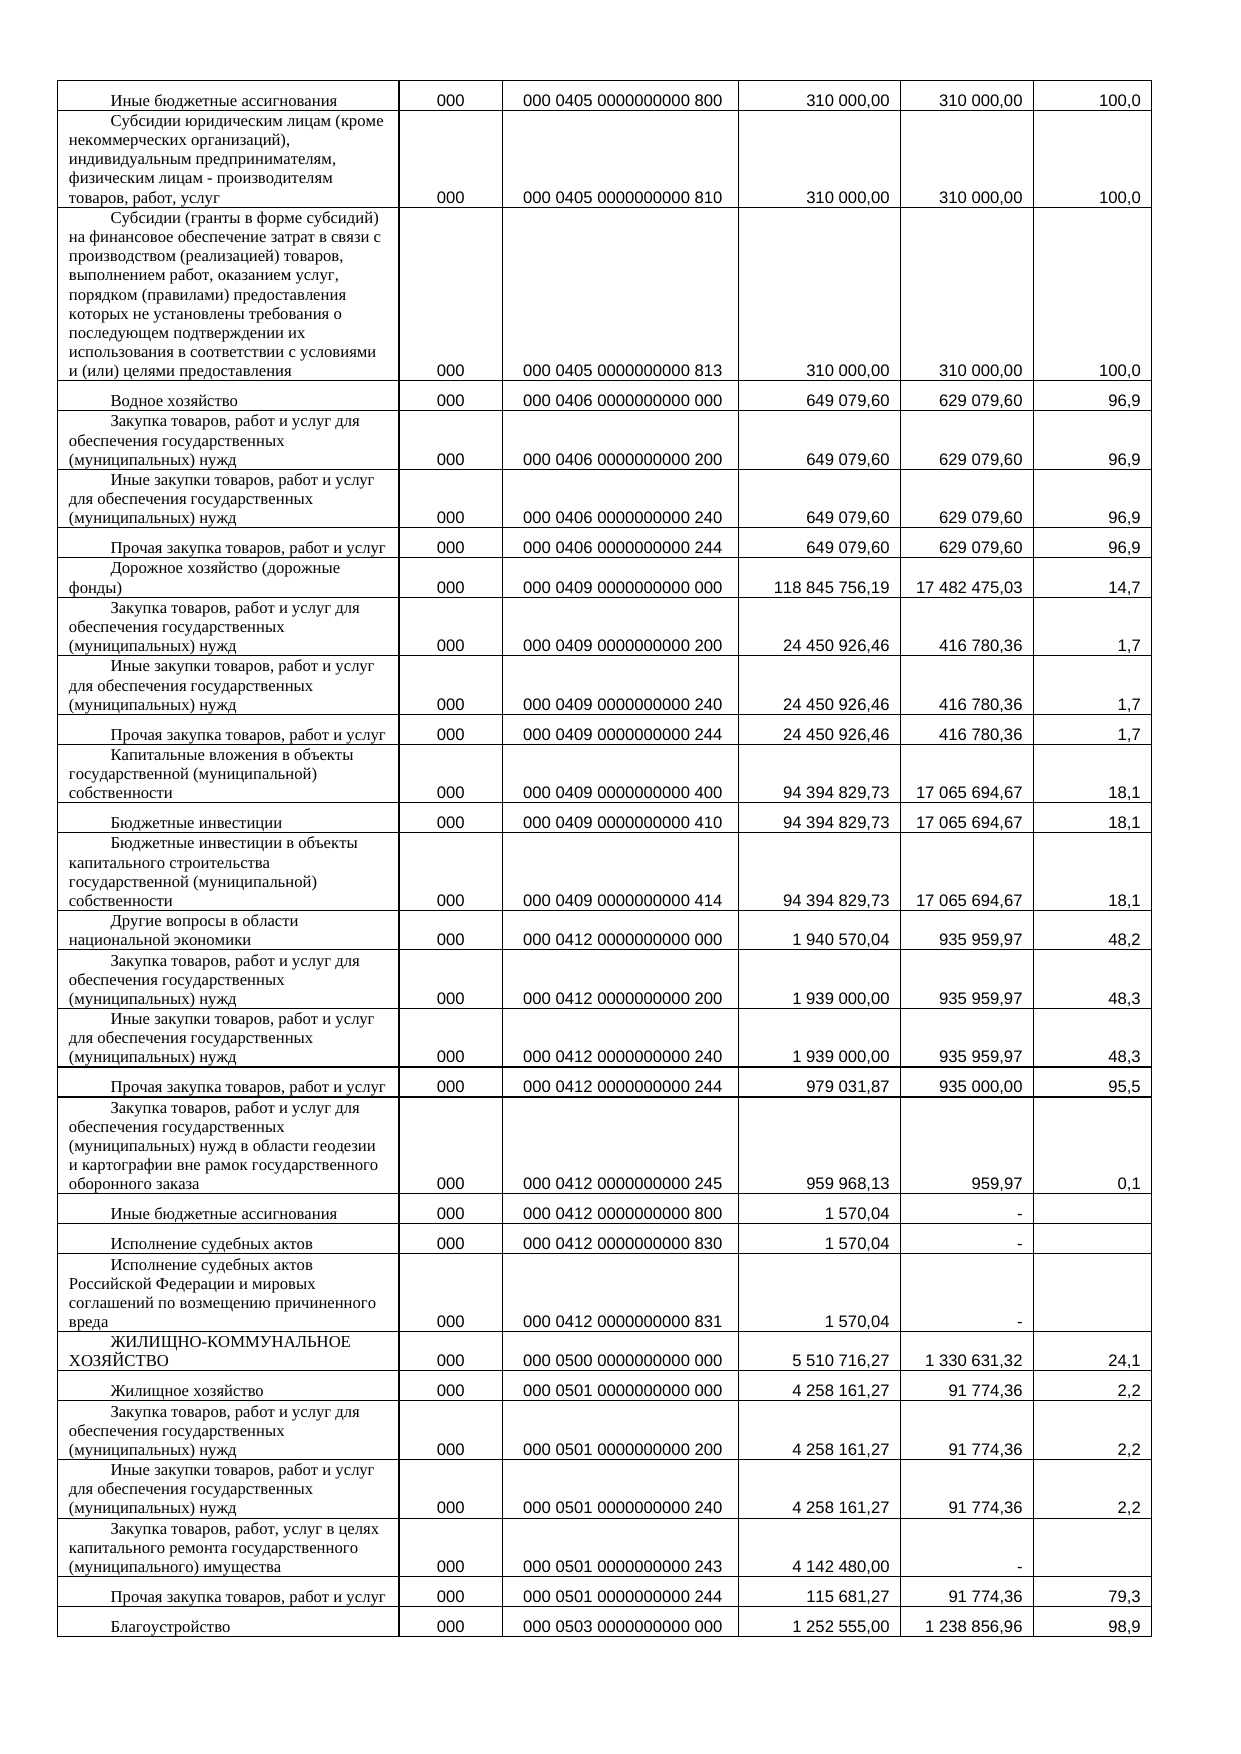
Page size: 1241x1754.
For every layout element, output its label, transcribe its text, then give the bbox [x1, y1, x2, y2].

table_cell 000 [400, 803, 502, 832]
table_cell 4 258 161,27 [739, 1371, 900, 1400]
table_cell 000 0409 0000000000 244 [503, 715, 738, 744]
table_cell Иные закупки товаров, работ и услуг для обеспечения государственных (муниципальных) нужд [58, 1009, 398, 1066]
table_cell Закупка товаров, работ и услуг для обеспечения государственных (муниципальных) нужд [58, 411, 398, 469]
table_cell 1 252 555,00 [739, 1607, 900, 1636]
table_cell [1034, 1224, 1151, 1253]
table_cell 17 482 475,03 [901, 558, 1033, 597]
table_cell 79,3 [1034, 1577, 1151, 1606]
table_cell 000 [400, 1009, 502, 1066]
table_cell Жилищное хозяйство [58, 1371, 398, 1400]
table_cell 000 0405 0000000000 800 [503, 81, 738, 110]
table_cell 91 774,36 [901, 1460, 1033, 1517]
table_cell 000 0412 0000000000 240 [503, 1009, 738, 1066]
table_cell Закупка товаров, работ и услуг для обеспечения государственных (муниципальных) нужд [58, 950, 398, 1008]
table_cell 1 940 570,04 [739, 911, 900, 949]
table_cell 000 0409 0000000000 200 [503, 598, 738, 655]
table_cell 000 0500 0000000000 000 [503, 1332, 738, 1370]
table_cell 000 [400, 558, 502, 597]
table_cell 48,3 [1034, 950, 1151, 1008]
table_cell 24,1 [1034, 1332, 1151, 1370]
table_cell 310 000,00 [739, 208, 900, 380]
table_cell 000 0501 0000000000 243 [503, 1519, 738, 1576]
table_cell 17 065 694,67 [901, 745, 1033, 802]
table_cell Закупка товаров, работ и услуг для обеспечения государственных (муниципальных) нужд [58, 598, 398, 655]
table_cell 1,7 [1034, 656, 1151, 714]
table_cell 2,2 [1034, 1401, 1151, 1459]
table_cell 000 [400, 1194, 502, 1223]
table_cell Капитальные вложения в объекты государственной (муниципальной) собственности [58, 745, 398, 802]
table_cell 4 142 480,00 [739, 1519, 900, 1576]
table_cell Другие вопросы в области национальной экономики [58, 911, 398, 949]
table_cell 000 [400, 208, 502, 380]
table_cell Закупка товаров, работ и услуг для обеспечения государственных (муниципальных) нужд в области геодезии и картографии вне рамок государственного оборонного заказа [58, 1098, 398, 1193]
table_cell 649 079,60 [739, 411, 900, 469]
table_cell 629 079,60 [901, 411, 1033, 469]
table_cell 310 000,00 [739, 81, 900, 110]
table_cell 000 0405 0000000000 813 [503, 208, 738, 380]
table_cell 24 450 926,46 [739, 715, 900, 744]
table_cell 18,1 [1034, 803, 1151, 832]
table_cell Закупка товаров, работ, услуг в целях капитального ремонта государственного (муниципального) имущества [58, 1519, 398, 1576]
table_cell 96,9 [1034, 411, 1151, 469]
table_cell - [901, 1224, 1033, 1253]
table_cell [1034, 1254, 1151, 1331]
table_cell 100,0 [1034, 111, 1151, 207]
table_cell - [901, 1519, 1033, 1576]
table_cell Иные закупки товаров, работ и услуг для обеспечения государственных (муниципальных) нужд [58, 656, 398, 714]
table_cell 24 450 926,46 [739, 656, 900, 714]
table_cell 1 238 856,96 [901, 1607, 1033, 1636]
table_cell 94 394 829,73 [739, 833, 900, 910]
table_cell 959,97 [901, 1098, 1033, 1193]
table_cell 000 [400, 1254, 502, 1331]
table_cell 000 [400, 528, 502, 557]
table_cell 000 [400, 1098, 502, 1193]
table_cell 000 0409 0000000000 000 [503, 558, 738, 597]
table_cell 100,0 [1034, 81, 1151, 110]
table_cell Иные бюджетные ассигнования [58, 81, 398, 110]
table_cell 000 [400, 1401, 502, 1459]
table_cell 000 0406 0000000000 200 [503, 411, 738, 469]
table_cell 416 780,36 [901, 598, 1033, 655]
table_cell 4 258 161,27 [739, 1401, 900, 1459]
table_cell 000 [400, 833, 502, 910]
table_cell Иные закупки товаров, работ и услуг для обеспечения государственных (муниципальных) нужд [58, 1460, 398, 1517]
table_cell 000 [400, 111, 502, 207]
table_cell 48,2 [1034, 911, 1151, 949]
table_cell Бюджетные инвестиции [58, 803, 398, 832]
table_cell 629 079,60 [901, 381, 1033, 410]
table_cell 000 0409 0000000000 414 [503, 833, 738, 910]
table_cell 18,1 [1034, 833, 1151, 910]
table_cell Дорожное хозяйство (дорожные фонды) [58, 558, 398, 597]
table_cell 91 774,36 [901, 1577, 1033, 1606]
table_cell 1 570,04 [739, 1194, 900, 1223]
table_cell 000 0412 0000000000 831 [503, 1254, 738, 1331]
table_cell 91 774,36 [901, 1371, 1033, 1400]
table_cell 48,3 [1034, 1009, 1151, 1066]
table_cell 979 031,87 [739, 1068, 900, 1096]
table_cell Исполнение судебных актов [58, 1224, 398, 1253]
table_cell 000 [400, 381, 502, 410]
table_cell Исполнение судебных актов Российской Федерации и мировых соглашений по возмещению причиненного вреда [58, 1254, 398, 1331]
table_cell 1 570,04 [739, 1254, 900, 1331]
table_cell Прочая закупка товаров, работ и услуг [58, 528, 398, 557]
table_cell 118 845 756,19 [739, 558, 900, 597]
table_cell Иные бюджетные ассигнования [58, 1194, 398, 1223]
table_cell 000 0412 0000000000 800 [503, 1194, 738, 1223]
table_cell 94 394 829,73 [739, 803, 900, 832]
table_cell 000 0406 0000000000 000 [503, 381, 738, 410]
table_cell 000 0405 0000000000 810 [503, 111, 738, 207]
table_cell 2,2 [1034, 1460, 1151, 1517]
table_cell 935 959,97 [901, 1009, 1033, 1066]
table_cell - [901, 1254, 1033, 1331]
table_cell 5 510 716,27 [739, 1332, 900, 1370]
table_cell Благоустройство [58, 1607, 398, 1636]
table_cell 000 [400, 656, 502, 714]
table_cell 000 [400, 1460, 502, 1517]
table_cell Субсидии (гранты в форме субсидий) на финансовое обеспечение затрат в связи с производством (реализацией) товаров, выполнением работ, оказанием услуг, порядком (правилами) предоставления которых не установлены требования о последующем подтверждении их использования в соответствии с условиями и (или) целями предоставления [58, 208, 398, 380]
table_cell 000 [400, 598, 502, 655]
table_cell 1 570,04 [739, 1224, 900, 1253]
table_cell 000 0503 0000000000 000 [503, 1607, 738, 1636]
table_cell Иные закупки товаров, работ и услуг для обеспечения государственных (муниципальных) нужд [58, 470, 398, 527]
table_cell 000 [400, 1371, 502, 1400]
table_cell 96,9 [1034, 528, 1151, 557]
table_cell 94 394 829,73 [739, 745, 900, 802]
table_cell Прочая закупка товаров, работ и услуг [58, 715, 398, 744]
table_cell 310 000,00 [901, 81, 1033, 110]
table_cell [1034, 1519, 1151, 1576]
table_cell Субсидии юридическим лицам (кроме некоммерческих организаций), индивидуальным предпринимателям, физическим лицам - производителям товаров, работ, услуг [58, 111, 398, 207]
table_cell 629 079,60 [901, 470, 1033, 527]
table_cell 935 000,00 [901, 1068, 1033, 1096]
table_cell 000 0406 0000000000 240 [503, 470, 738, 527]
table_cell 4 258 161,27 [739, 1460, 900, 1517]
table_cell 000 0412 0000000000 200 [503, 950, 738, 1008]
table_cell 17 065 694,67 [901, 833, 1033, 910]
table_cell 000 0412 0000000000 245 [503, 1098, 738, 1193]
table_cell - [901, 1194, 1033, 1223]
table_cell 000 0501 0000000000 000 [503, 1371, 738, 1400]
table_cell 935 959,97 [901, 950, 1033, 1008]
table_cell ЖИЛИЩНО-КОММУНАЛЬНОЕ ХОЗЯЙСТВО [58, 1332, 398, 1370]
table_cell 000 [400, 745, 502, 802]
table_cell 000 [400, 470, 502, 527]
table_cell 000 [400, 715, 502, 744]
table_cell 000 0406 0000000000 244 [503, 528, 738, 557]
table_cell 000 0412 0000000000 244 [503, 1068, 738, 1096]
table_cell 416 780,36 [901, 715, 1033, 744]
table_cell 95,5 [1034, 1068, 1151, 1096]
table_cell 629 079,60 [901, 528, 1033, 557]
table_cell 649 079,60 [739, 381, 900, 410]
table_cell 000 0501 0000000000 244 [503, 1577, 738, 1606]
table_cell 649 079,60 [739, 528, 900, 557]
table_cell 000 [400, 411, 502, 469]
table_cell 000 [400, 1068, 502, 1096]
table_cell Закупка товаров, работ и услуг для обеспечения государственных (муниципальных) нужд [58, 1401, 398, 1459]
table_cell 000 [400, 950, 502, 1008]
table_cell 1 939 000,00 [739, 950, 900, 1008]
table_cell 649 079,60 [739, 470, 900, 527]
table_cell 96,9 [1034, 470, 1151, 527]
table_cell 000 [400, 1519, 502, 1576]
table_cell 000 0409 0000000000 240 [503, 656, 738, 714]
table_cell 1,7 [1034, 715, 1151, 744]
table_cell 000 0501 0000000000 200 [503, 1401, 738, 1459]
table_cell 98,9 [1034, 1607, 1151, 1636]
table_cell 000 0412 0000000000 000 [503, 911, 738, 949]
table_cell 000 0501 0000000000 240 [503, 1460, 738, 1517]
table_cell 000 [400, 1577, 502, 1606]
table_cell 115 681,27 [739, 1577, 900, 1606]
table_cell 000 0409 0000000000 400 [503, 745, 738, 802]
table_cell 18,1 [1034, 745, 1151, 802]
table_cell Прочая закупка товаров, работ и услуг [58, 1577, 398, 1606]
table_cell Бюджетные инвестиции в объекты капитального строительства государственной (муниципальной) собственности [58, 833, 398, 910]
table_cell [1034, 1194, 1151, 1223]
table_cell 14,7 [1034, 558, 1151, 597]
table_cell 959 968,13 [739, 1098, 900, 1193]
table_cell 310 000,00 [739, 111, 900, 207]
table_cell 0,1 [1034, 1098, 1151, 1193]
table_cell 000 [400, 1332, 502, 1370]
table_cell 310 000,00 [901, 208, 1033, 380]
table_cell 96,9 [1034, 381, 1151, 410]
table_cell 2,2 [1034, 1371, 1151, 1400]
table_cell 310 000,00 [901, 111, 1033, 207]
table_cell 416 780,36 [901, 656, 1033, 714]
table_cell 000 [400, 911, 502, 949]
table_cell 000 [400, 1224, 502, 1253]
table_cell 100,0 [1034, 208, 1151, 380]
table_cell 1 939 000,00 [739, 1009, 900, 1066]
table_cell 000 0412 0000000000 830 [503, 1224, 738, 1253]
table_cell 000 [400, 81, 502, 110]
table_cell 000 0409 0000000000 410 [503, 803, 738, 832]
table_cell 1,7 [1034, 598, 1151, 655]
table_cell 24 450 926,46 [739, 598, 900, 655]
table_cell Прочая закупка товаров, работ и услуг [58, 1068, 398, 1096]
table_cell Водное хозяйство [58, 381, 398, 410]
table_cell 1 330 631,32 [901, 1332, 1033, 1370]
table_cell 91 774,36 [901, 1401, 1033, 1459]
table_cell 000 [400, 1607, 502, 1636]
table_cell 935 959,97 [901, 911, 1033, 949]
table_cell 17 065 694,67 [901, 803, 1033, 832]
